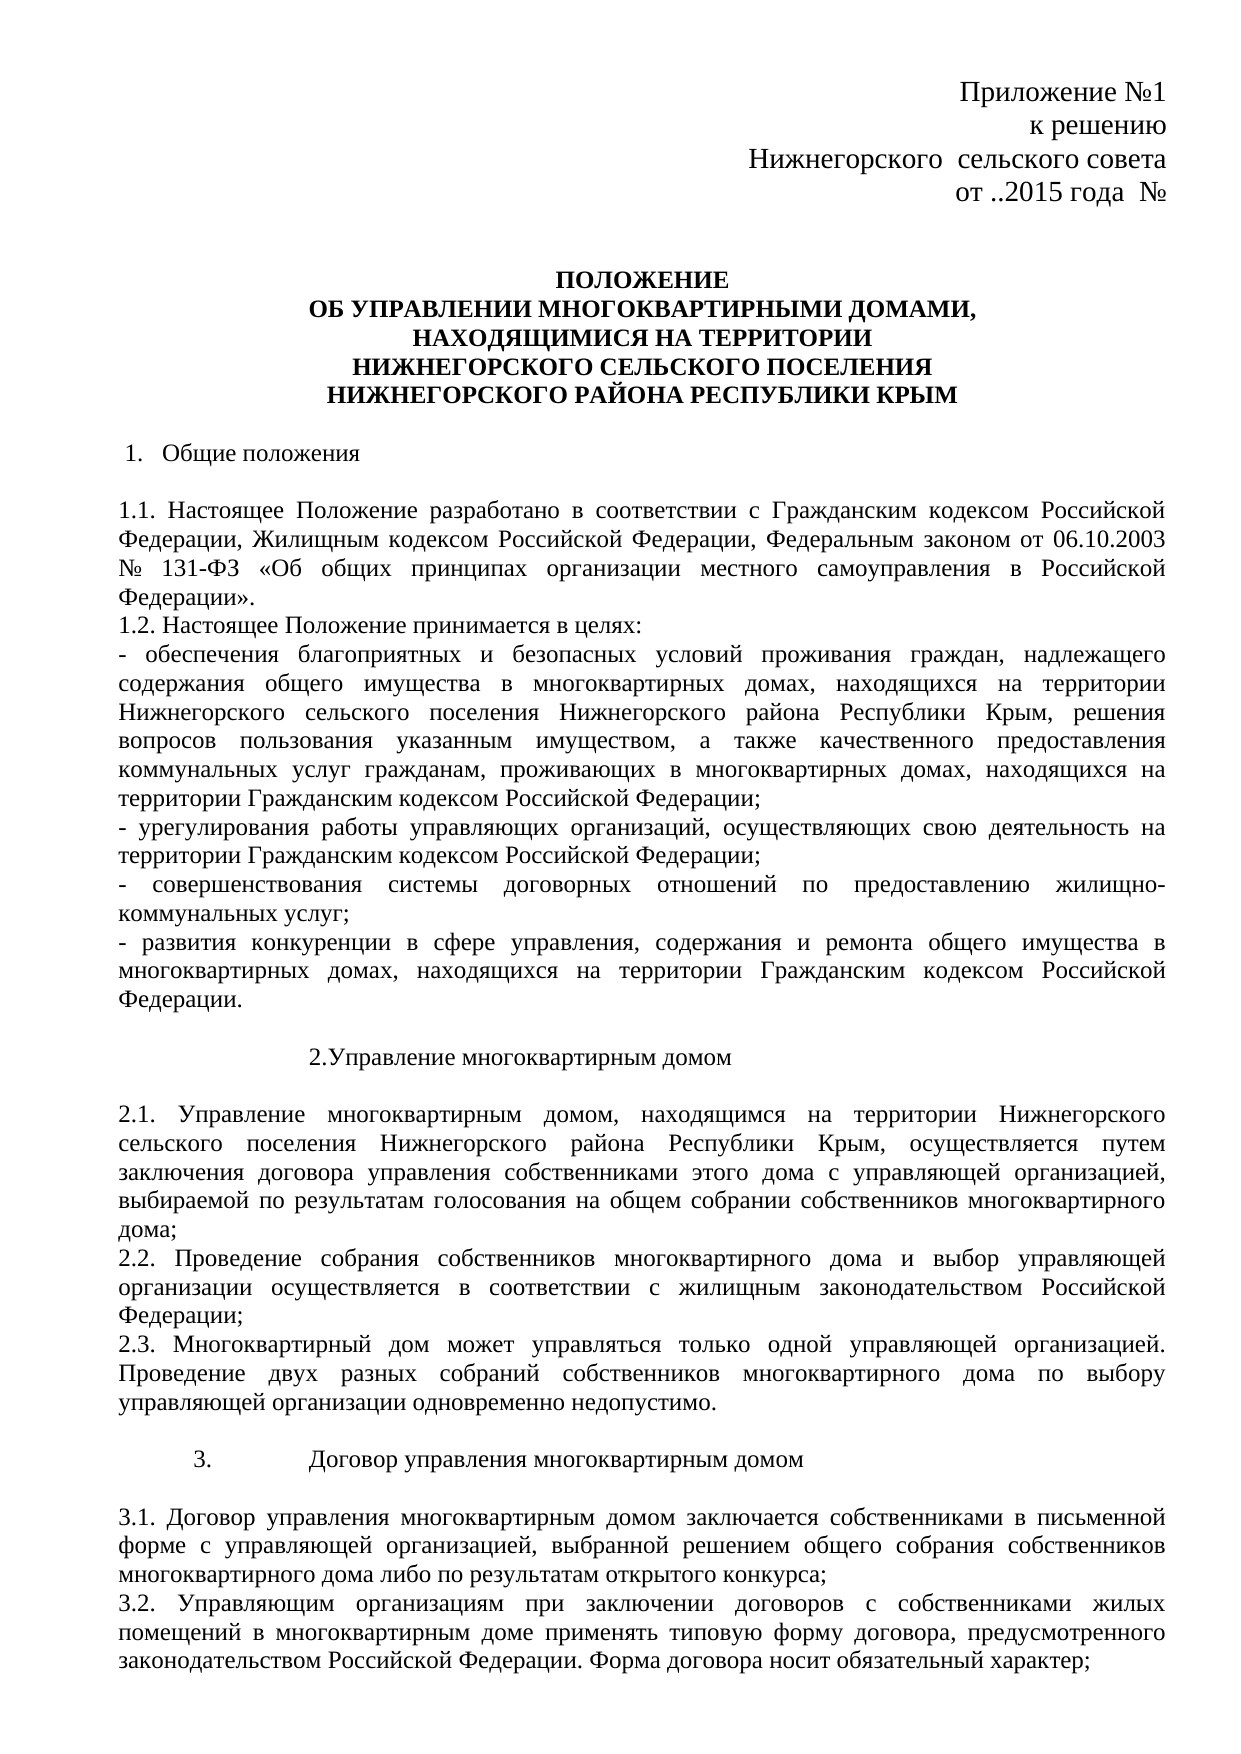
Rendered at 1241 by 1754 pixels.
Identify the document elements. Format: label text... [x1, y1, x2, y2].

text 1.2. Настоящее Положение принимается в целях: [118, 611, 1167, 639]
text 3.1. Договор управления многоквартирным домом заключается собственниками в письменной форме с управляющей организацией, выбранной решением общего собрания собственников многоквартирного дома либо по результатам открытого конкурса; [118, 1502, 1167, 1588]
text НИЖНЕГОРСКОГО СЕЛЬСКОГО ПОСЕЛЕНИЯ [118, 352, 1167, 381]
list Общие положения [124, 438, 1167, 467]
text - урегулирования работы управляющих организаций, осуществляющих свою деятельность на территории Гражданским кодексом Российской Федерации; [118, 812, 1167, 869]
text - обеспечения благоприятных и безопасных условий проживания граждан, надлежащего содержания общего имущества в многоквартирных домах, находящихся на территории Нижнегорского сельского поселения Нижнегорского района Республики Крым, решения вопросов пользования указанным имуществом, а также качественного предоставления коммунальных услуг гражданам, проживающих в многоквартирных домах, находящихся на территории Гражданским кодексом Российской Федерации; [118, 639, 1167, 812]
text 2.1. Управление многоквартирным домом, находящимся на территории Нижнегорского сельского поселения Нижнегорского района Республики Крым, осуществляется путем заключения договора управления собственниками этого дома с управляющей организацией, выбираемой по результатам голосования на общем собрании собственников многоквартирного дома; [118, 1099, 1167, 1243]
text 2.2. Проведение собрания собственников многоквартирного дома и выбор управляющей организации осуществляется в соответствии с жилищным законодательством Российской Федерации; [118, 1243, 1167, 1329]
list Договор управления многоквартирным домом [193, 1444, 1167, 1473]
text 3.2. Управляющим организациям при заключении договоров с собственниками жилых помещений в многоквартирным доме применять типовую форму договора, предусмотренного законодательством Российской Федерации. Форма договора носит обязательный характер; [118, 1588, 1167, 1674]
text - совершенствования системы договорных отношений по предоставлению жилищно-коммунальных услуг; [118, 869, 1167, 927]
text Приложение №1 [118, 74, 1167, 107]
text 1.1. Настоящее Положение разработано в соответствии с Гражданским кодексом Российской Федерации, Жилищным кодексом Российской Федерации, Федеральным законом от 06.10.2003 № 131-ФЗ «Об общих принципах организации местного самоуправления в Российской Федерации». [118, 496, 1167, 611]
text ОБ УПРАВЛЕНИИ МНОГОКВАРТИРНЫМИ ДОМАМИ, [118, 294, 1167, 323]
text ПОЛОЖЕНИЕ [118, 266, 1167, 294]
text НАХОДЯЩИМИСЯ НА ТЕРРИТОРИИ [118, 323, 1167, 352]
list 2.Управление многоквартирным домом [309, 1042, 1167, 1071]
text - развития конкуренции в сфере управления, содержания и ремонта общего имущества в многоквартирных домах, находящихся на территории Гражданским кодексом Российской Федерации. [118, 927, 1167, 1013]
text 2.3. Многоквартирный дом может управляться только одной управляющей организацией. Проведение двух разных собраний собственников многоквартирного дома по выбору управляющей организации одновременно недопустимо. [118, 1329, 1167, 1416]
text к решению [118, 107, 1167, 141]
text от ..2015 года № [118, 174, 1167, 208]
text Нижнегорского сельского совета [118, 141, 1167, 174]
text НИЖНЕГОРСКОГО РАЙОНА РЕСПУБЛИКИ КРЫМ [118, 381, 1167, 409]
